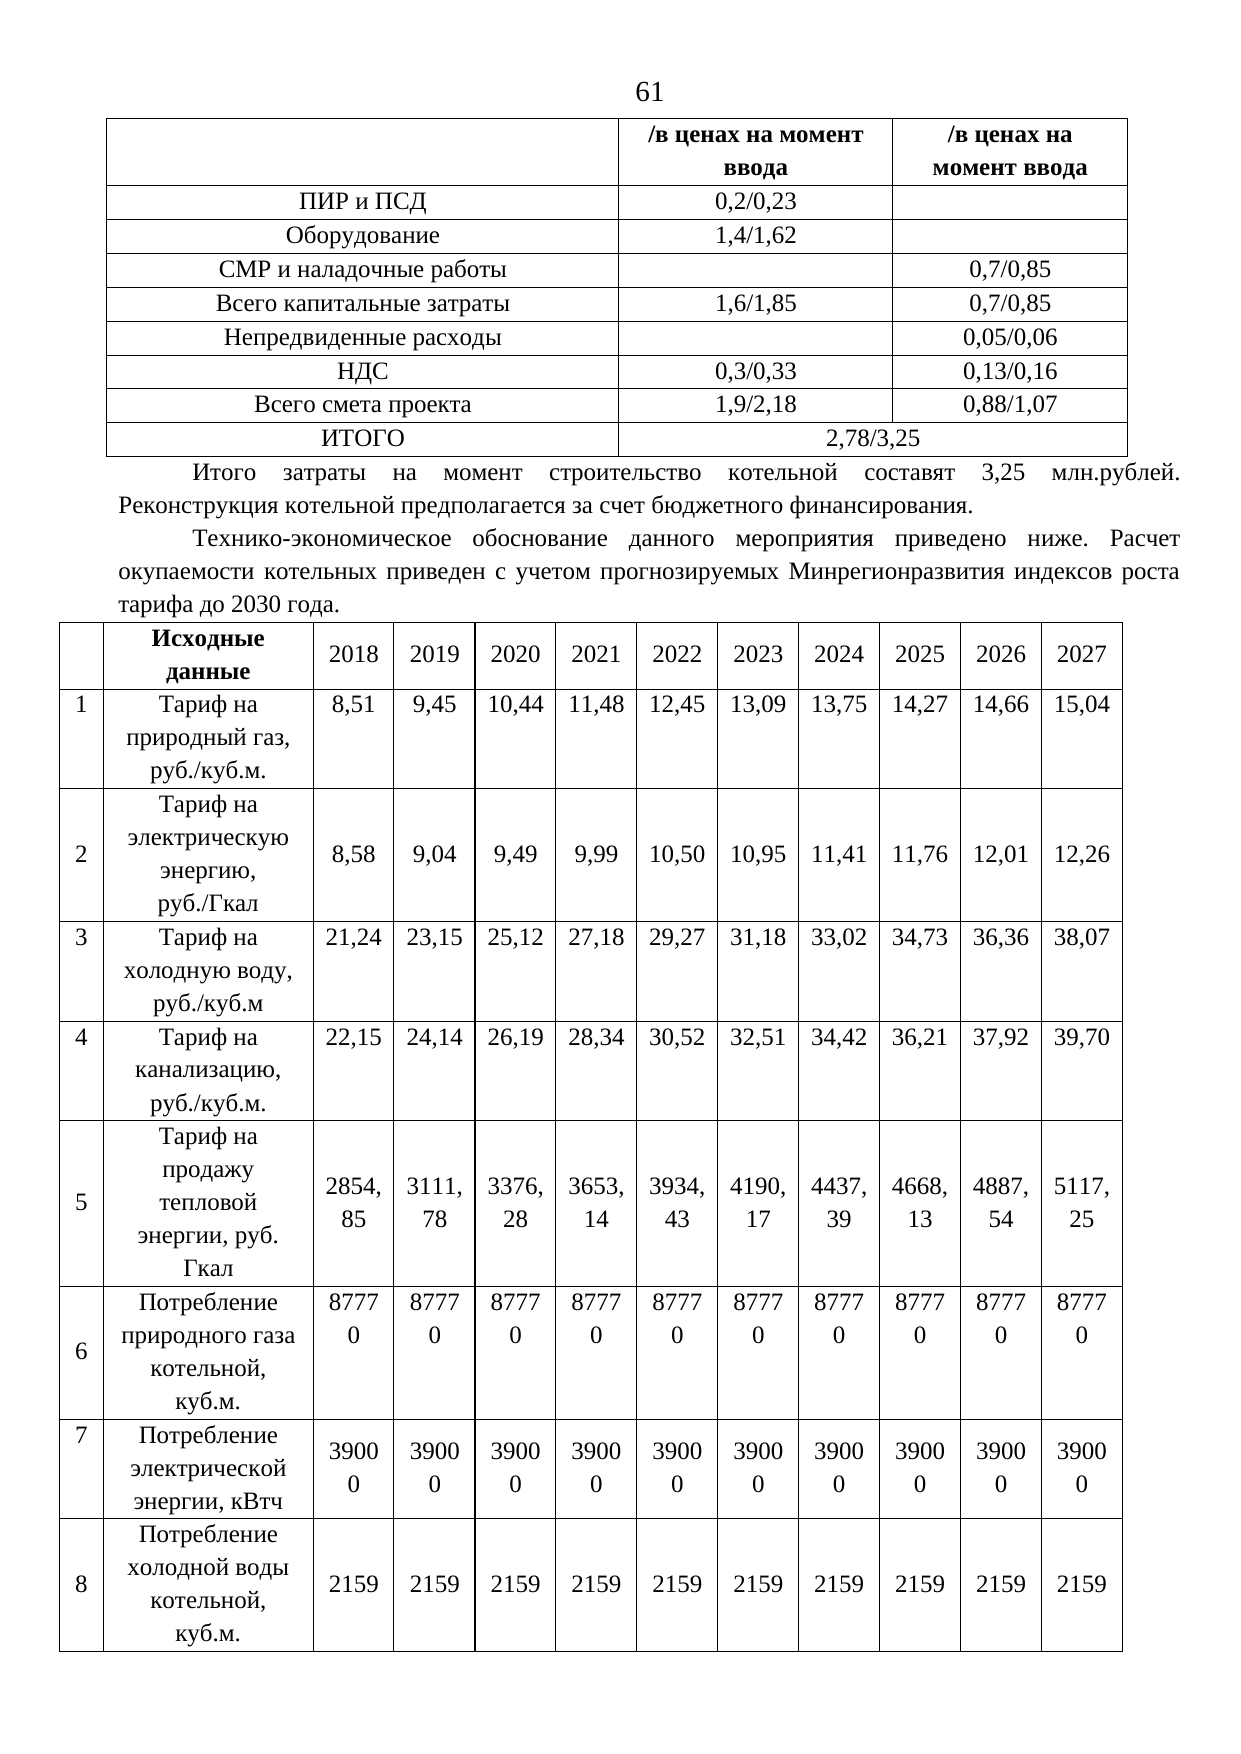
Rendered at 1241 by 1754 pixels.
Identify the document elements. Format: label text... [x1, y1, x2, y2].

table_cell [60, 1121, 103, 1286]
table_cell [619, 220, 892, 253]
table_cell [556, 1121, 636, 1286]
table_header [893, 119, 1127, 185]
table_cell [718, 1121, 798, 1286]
text Итого затраты на момент строительство котельной составят 3,25 млн.рублей. Реконструкция котельной предполагается за счет бюджетного финансирования. [118, 457, 1181, 518]
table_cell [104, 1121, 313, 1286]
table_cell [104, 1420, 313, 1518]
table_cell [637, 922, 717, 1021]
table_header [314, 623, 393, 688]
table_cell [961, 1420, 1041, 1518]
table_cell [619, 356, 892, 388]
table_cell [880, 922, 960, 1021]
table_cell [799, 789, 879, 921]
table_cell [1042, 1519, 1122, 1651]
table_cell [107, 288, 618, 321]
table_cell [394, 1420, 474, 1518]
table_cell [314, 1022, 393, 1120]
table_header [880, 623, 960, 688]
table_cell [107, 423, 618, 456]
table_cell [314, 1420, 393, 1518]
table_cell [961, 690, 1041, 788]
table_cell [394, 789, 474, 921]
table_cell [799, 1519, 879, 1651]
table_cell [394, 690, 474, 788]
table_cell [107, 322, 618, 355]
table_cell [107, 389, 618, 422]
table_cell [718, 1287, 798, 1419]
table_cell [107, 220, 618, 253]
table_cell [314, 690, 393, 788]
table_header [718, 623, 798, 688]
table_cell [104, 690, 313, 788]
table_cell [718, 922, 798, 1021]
text Технико-экономическое обоснование данного мероприятия приведено ниже. Расчет окупаемости котельных приведен с учетом прогнозируемых Минрегионразвития индексов роста тарифа до 2030 года. [118, 523, 1181, 617]
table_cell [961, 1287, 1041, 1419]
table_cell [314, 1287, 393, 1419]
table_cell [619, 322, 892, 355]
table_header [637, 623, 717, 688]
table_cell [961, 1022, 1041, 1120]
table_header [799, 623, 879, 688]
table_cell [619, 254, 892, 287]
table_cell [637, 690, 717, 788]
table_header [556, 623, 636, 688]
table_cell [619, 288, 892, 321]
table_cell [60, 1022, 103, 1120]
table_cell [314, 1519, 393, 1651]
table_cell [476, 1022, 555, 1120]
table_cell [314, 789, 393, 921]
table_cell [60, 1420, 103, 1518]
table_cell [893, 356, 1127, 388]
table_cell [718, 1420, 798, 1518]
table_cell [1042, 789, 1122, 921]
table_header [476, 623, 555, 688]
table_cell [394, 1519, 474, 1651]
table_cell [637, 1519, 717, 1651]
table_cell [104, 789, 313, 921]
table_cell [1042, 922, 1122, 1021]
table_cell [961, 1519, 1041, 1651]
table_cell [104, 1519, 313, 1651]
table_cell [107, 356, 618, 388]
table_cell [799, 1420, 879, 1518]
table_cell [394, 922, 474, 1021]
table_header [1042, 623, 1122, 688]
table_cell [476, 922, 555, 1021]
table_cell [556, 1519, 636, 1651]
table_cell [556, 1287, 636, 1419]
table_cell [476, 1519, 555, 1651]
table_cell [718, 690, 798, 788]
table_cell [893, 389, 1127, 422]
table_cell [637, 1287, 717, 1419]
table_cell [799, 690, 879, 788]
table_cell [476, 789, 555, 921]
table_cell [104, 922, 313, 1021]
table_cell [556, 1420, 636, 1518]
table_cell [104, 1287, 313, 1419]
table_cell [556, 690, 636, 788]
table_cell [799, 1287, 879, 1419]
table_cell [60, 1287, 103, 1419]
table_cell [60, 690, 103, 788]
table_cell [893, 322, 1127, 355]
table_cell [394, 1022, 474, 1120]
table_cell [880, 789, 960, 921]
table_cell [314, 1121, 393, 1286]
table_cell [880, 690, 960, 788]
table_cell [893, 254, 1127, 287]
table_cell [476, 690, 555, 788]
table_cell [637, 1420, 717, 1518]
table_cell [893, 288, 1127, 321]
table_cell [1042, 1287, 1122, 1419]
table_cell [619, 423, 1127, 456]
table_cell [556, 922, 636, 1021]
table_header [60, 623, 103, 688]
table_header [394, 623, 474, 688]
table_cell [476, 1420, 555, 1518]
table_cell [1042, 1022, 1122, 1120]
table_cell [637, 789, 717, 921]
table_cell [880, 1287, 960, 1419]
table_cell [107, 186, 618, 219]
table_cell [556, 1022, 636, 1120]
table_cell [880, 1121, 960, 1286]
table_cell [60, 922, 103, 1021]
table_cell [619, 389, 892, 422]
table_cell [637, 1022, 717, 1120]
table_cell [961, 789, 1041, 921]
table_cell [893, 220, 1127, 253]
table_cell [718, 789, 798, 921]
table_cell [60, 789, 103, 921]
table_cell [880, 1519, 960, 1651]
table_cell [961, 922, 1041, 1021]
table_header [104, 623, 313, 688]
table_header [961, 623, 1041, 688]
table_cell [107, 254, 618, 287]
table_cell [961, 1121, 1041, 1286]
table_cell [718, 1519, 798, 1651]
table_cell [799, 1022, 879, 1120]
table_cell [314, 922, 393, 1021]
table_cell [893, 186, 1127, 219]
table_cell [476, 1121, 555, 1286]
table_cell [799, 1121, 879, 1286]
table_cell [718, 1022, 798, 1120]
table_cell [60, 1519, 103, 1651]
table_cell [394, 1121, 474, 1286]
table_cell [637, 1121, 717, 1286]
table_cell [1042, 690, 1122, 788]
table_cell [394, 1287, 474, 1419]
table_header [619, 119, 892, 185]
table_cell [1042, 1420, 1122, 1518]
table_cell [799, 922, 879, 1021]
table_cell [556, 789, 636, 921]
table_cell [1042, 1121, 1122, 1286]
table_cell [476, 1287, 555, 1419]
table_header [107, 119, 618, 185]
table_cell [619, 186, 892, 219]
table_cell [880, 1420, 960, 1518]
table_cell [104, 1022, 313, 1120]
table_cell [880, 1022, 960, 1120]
